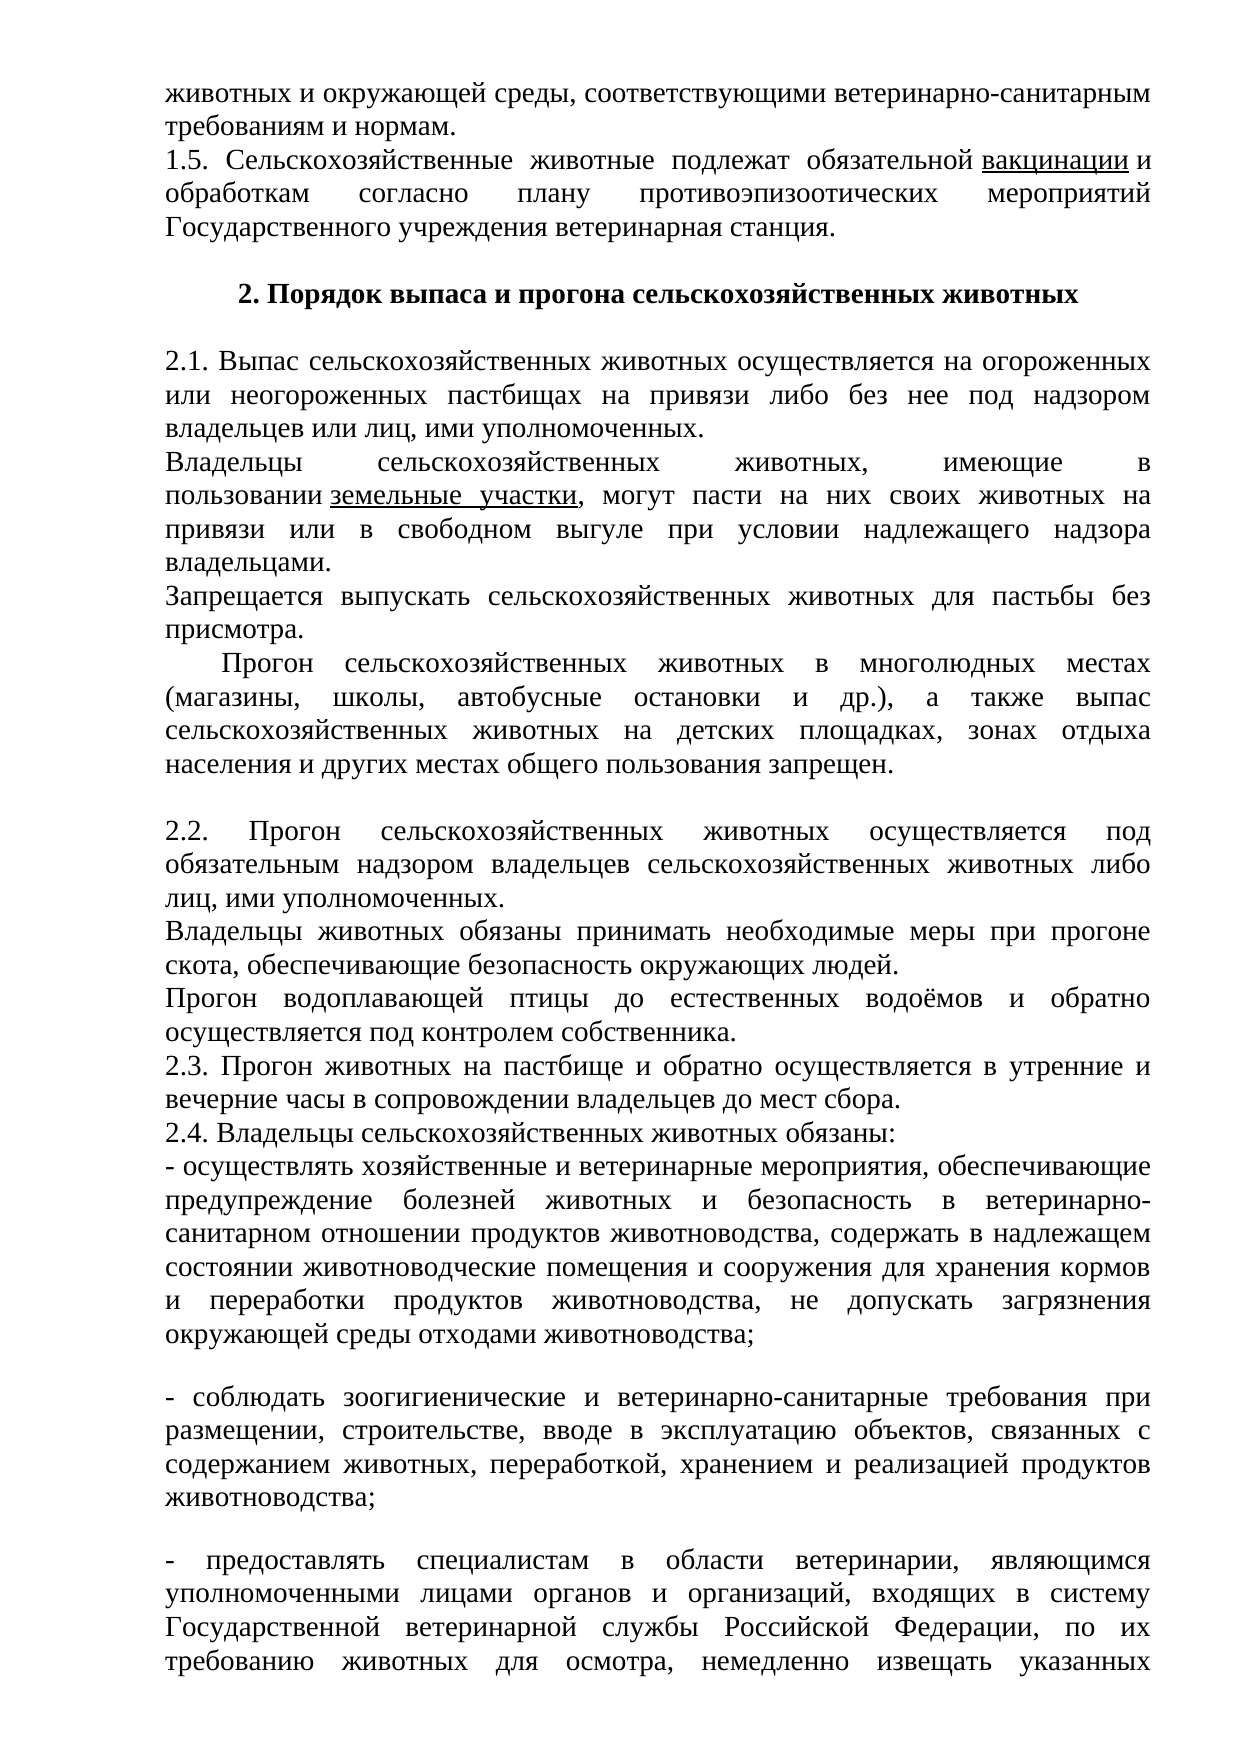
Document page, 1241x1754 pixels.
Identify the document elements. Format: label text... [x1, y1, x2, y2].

text Запрещается выпускать сельскохозяйственных животных для пастьбы без присмотра. [165, 578, 1152, 645]
text - осуществлять хозяйственные и ветеринарные мероприятия, обеспечивающие предупреждение болезней животных и безопасность в ветеринарно-санитарном отношении продуктов животноводства, содержать в надлежащем состоянии животноводческие помещения и сооружения для хранения кормов и переработки продуктов животноводства, не допускать загрязнения окружающей среды отходами животноводства; [165, 1148, 1152, 1349]
text Прогон сельскохозяйственных животных в многолюдных местах (магазины, школы, автобусные остановки и др.), а также выпас сельскохозяйственных животных на детских площадках, зонах отдыха населения и других местах общего пользования запрещен. [165, 645, 1152, 779]
text 2. Порядок выпаса и прогона сельскохозяйственных животных [165, 276, 1152, 310]
text 2.1. Выпас сельскохозяйственных животных осуществляется на огороженных или неогороженных пастбищах на привязи либо без нее под надзором владельцев или лиц, ими уполномоченных. [165, 343, 1152, 444]
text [165, 1542, 1152, 1676]
text 2.3. Прогон животных на пастбище и обратно осуществляется в утренние и вечерние часы в сопровождении владельцев до мест сбора. [165, 1048, 1152, 1115]
text Владельцы животных обязаны принимать необходимые меры при прогоне скота, обеспечивающие безопасность окружающих людей. [165, 913, 1152, 981]
text 2.4. Владельцы сельскохозяйственных животных обязаны: [165, 1115, 1152, 1148]
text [165, 75, 1152, 142]
text 1.5. Сельскохозяйственные животные подлежат обязательной вакцинации и обработкам согласно плану противоэпизоотических мероприятий Государственного учреждения ветеринарная станция. [165, 142, 1152, 243]
text Владельцы сельскохозяйственных животных, имеющие в пользовании земельные участки, могут пасти на них своих животных на привязи или в свободном выгуле при условии надлежащего надзора владельцами. [165, 444, 1152, 578]
text 2.2. Прогон сельскохозяйственных животных осуществляется под обязательным надзором владельцев сельскохозяйственных животных либо лиц, ими уполномоченных. [165, 813, 1152, 913]
text Прогон водоплавающей птицы до естественных водоёмов и обратно осуществляется под контролем собственника. [165, 981, 1152, 1048]
text - соблюдать зоогигиенические и ветеринарно-санитарные требования при размещении, строительстве, вводе в эксплуатацию объектов, связанных с содержанием животных, переработкой, хранением и реализацией продуктов животноводства; [165, 1379, 1152, 1513]
